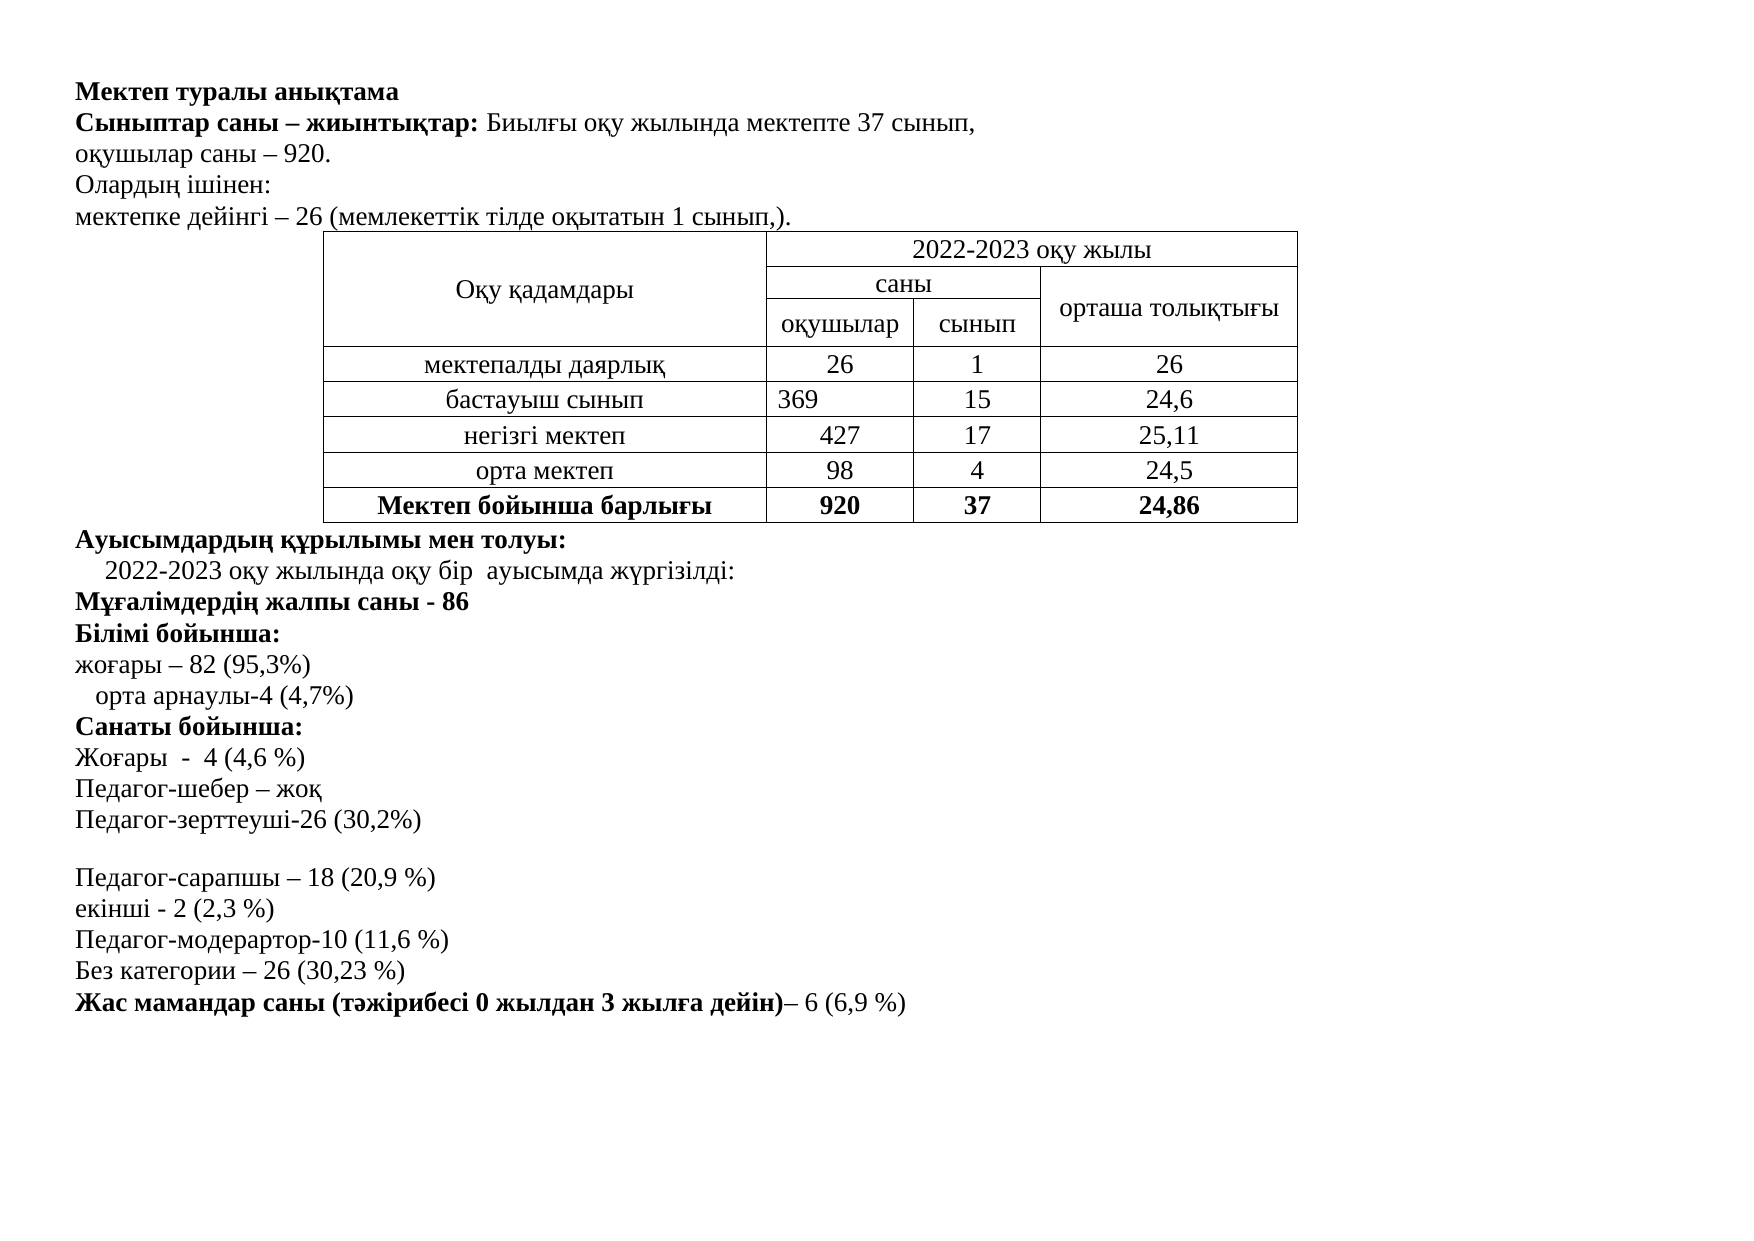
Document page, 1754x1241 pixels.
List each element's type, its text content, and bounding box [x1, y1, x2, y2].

table_header Оқу қадамдары [324, 232, 766, 346]
text Жоғары - 4 (4,6 %) [75, 741, 1679, 772]
text Мұғалімдердің жалпы саны - 86 [75, 586, 1679, 617]
text екінші - 2 (2,3 %) [75, 892, 1679, 923]
text Санаты бойынша: [75, 710, 1679, 741]
table_cell 17 [914, 417, 1040, 452]
text Педагог-шебер – жоқ [75, 772, 1679, 803]
table_cell 920 [767, 488, 913, 522]
table_cell мектепалды даярлық [324, 347, 766, 381]
text Педагог-сарапшы – 18 (20,9 %) [75, 861, 1679, 892]
table_cell 24,5 [1041, 453, 1297, 487]
table_header 2022-2023 оқу жылы [767, 232, 1297, 266]
text мектепке дейінгі – 26 (мемлекеттік тілде оқытатын 1 сынып,). [75, 199, 1679, 231]
table_cell 25,11 [1041, 417, 1297, 452]
table_cell 1 [914, 347, 1040, 381]
table_cell сынып [914, 299, 1040, 346]
text Мектеп туралы анықтама [75, 75, 1679, 106]
text Педагог-модерартор-10 (11,6 %) [75, 923, 1679, 954]
table_cell негізгі мектеп [324, 417, 766, 452]
text Без категории – 26 (30,23 %) [75, 954, 1679, 986]
table_cell 24,6 [1041, 382, 1297, 416]
table_cell оқушылар [767, 299, 913, 346]
table_cell 369 [767, 382, 913, 416]
text жоғары – 82 (95,3%) [75, 648, 1679, 679]
table_cell бастауыш сынып [324, 382, 766, 416]
table_cell 15 [914, 382, 1040, 416]
table_cell 26 [767, 347, 913, 381]
text Сыныптар саны – жиынтықтар: Биылғы оқу жылында мектепте 37 сынып, [75, 106, 1679, 137]
text Педагог-зерттеуші-26 (30,2%) [75, 803, 1679, 835]
text Ауысымдардың құрылымы мен толуы: [75, 523, 1679, 554]
table_cell 37 [914, 488, 1040, 522]
table_cell 4 [914, 453, 1040, 487]
table_cell 98 [767, 453, 913, 487]
table_cell 24,86 [1041, 488, 1297, 522]
table_cell 427 [767, 417, 913, 452]
table_cell саны [767, 267, 1040, 298]
text Жас мамандар саны (тәжірибесі 0 жылдан 3 жылға дейін)– 6 (6,9 %) [75, 986, 1679, 1017]
text 2022-2023 оқу жылында оқу бір ауысымда жүргізілді: [104, 554, 1679, 586]
table_cell орташа толықтығы [1041, 267, 1297, 346]
table_cell орта мектеп [324, 453, 766, 487]
text орта арнаулы-4 (4,7%) [75, 679, 1679, 710]
text Олардың ішінен: [75, 168, 1679, 199]
text Білімі бойынша: [75, 617, 1679, 648]
table_cell 26 [1041, 347, 1297, 381]
text оқушылар саны – 920. [75, 137, 1679, 168]
table_cell Мектеп бойынша барлығы [324, 488, 766, 522]
